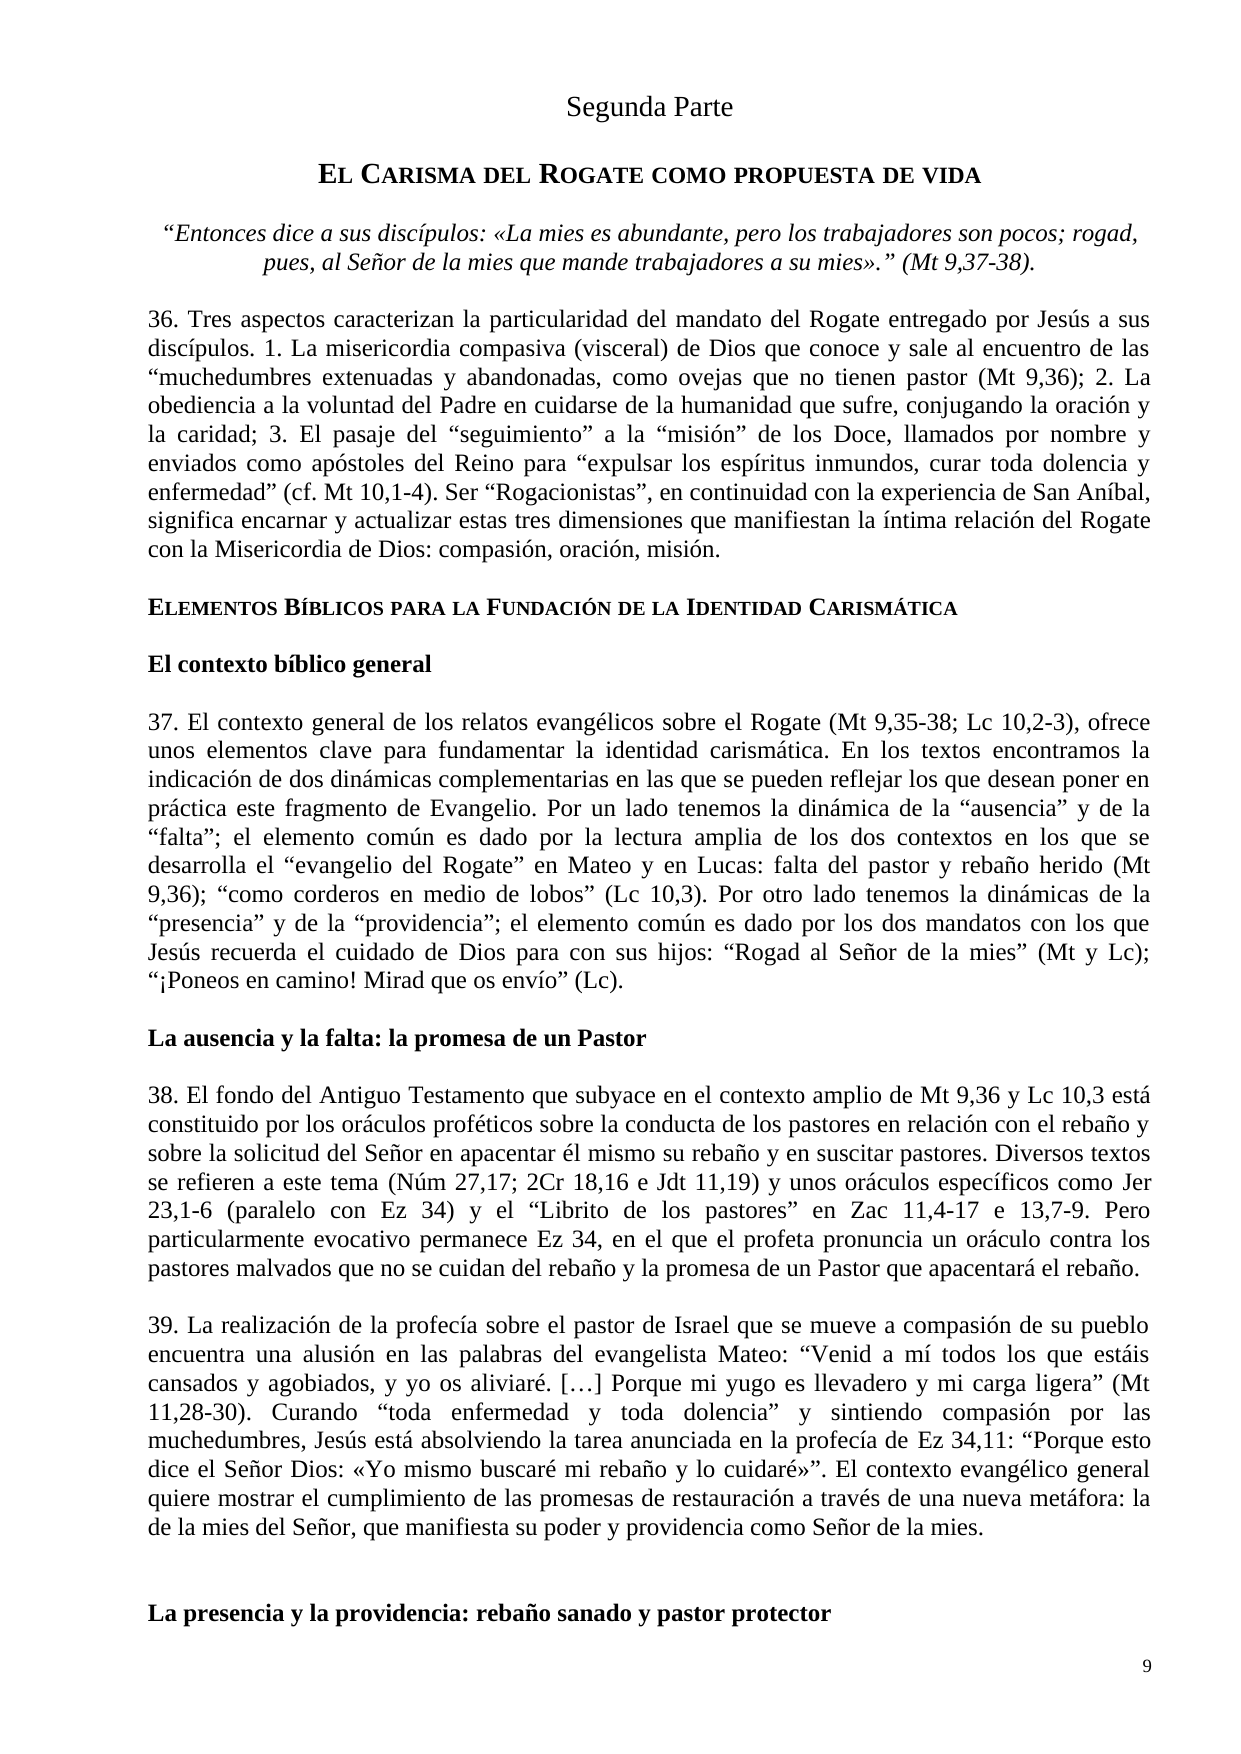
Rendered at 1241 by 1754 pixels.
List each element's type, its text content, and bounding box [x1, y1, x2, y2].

text Segunda Parte [148, 89, 1152, 122]
text 38. El fondo del Antiguo Testamento que subyace en el contexto amplio de Mt 9,36 y Lc 10,3 está constituido por los oráculos proféticos sobre la conducta de los pastores en relación con el rebaño y sobre la solicitud del Señor en apacentar él mismo su rebaño y en suscitar pastores. Diversos textos se refieren a este tema (Núm 27,17; 2Cr 18,16 e Jdt 11,19) y unos oráculos específicos como Jer 23,1-6 (paralelo con Ez 34) y el “Librito de los pastores” en Zac 11,4-17 e 13,7-9. Pero particularmente evocativo permanece Ez 34, en el que el profeta pronuncia un oráculo contra los pastores malvados que no se cuidan del rebaño y la promesa de un Pastor que apacentará el rebaño. [148, 1081, 1152, 1282]
text La presencia y la providencia: rebaño sanado y pastor protector [148, 1598, 1152, 1627]
text 39. La realización de la profecía sobre el pastor de Israel que se mueve a compasión de su pueblo encuentra una alusión en las palabras del evangelista Mateo: “Venid a mí todos los que estáis cansados y agobiados, y yo os aliviaré. […] Porque mi yugo es llevadero y mi carga ligera” (Mt 11,28-30). Curando “toda enfermedad y toda dolencia” y sintiendo compasión por las muchedumbres, Jesús está absolviendo la tarea anunciada en la profecía de Ez 34,11: “Porque esto dice el Señor Dios: «Yo mismo buscaré mi rebaño y lo cuidaré»”. El contexto evangélico general quiere mostrar el cumplimiento de las promesas de restauración a través de una nueva metáfora: la de la mies del Señor, que manifiesta su poder y providencia como Señor de la mies. [148, 1311, 1152, 1541]
text 36. Tres aspectos caracterizan la particularidad del mandato del Rogate entregado por Jesús a sus discípulos. 1. La misericordia compasiva (visceral) de Dios que conoce y sale al encuentro de las “muchedumbres extenuadas y abandonadas, como ovejas que no tienen pastor (Mt 9,36); 2. La obediencia a la voluntad del Padre en cuidarse de la humanidad que sufre, conjugando la oración y la caridad; 3. El pasaje del “seguimiento” a la “misión” de los Doce, llamados por nombre y enviados como apóstoles del Reino para “expulsar los espíritus inmundos, curar toda dolencia y enfermedad” (cf. Mt 10,1-4). Ser “Rogacionistas”, en continuidad con la experiencia de San Aníbal, significa encarnar y actualizar estas tres dimensiones que manifiestan la íntima relación del Rogate con la Misericordia de Dios: compasión, oración, misión. [148, 304, 1152, 563]
text El contexto bíblico general [148, 649, 1152, 678]
text “Entonces dice a sus discípulos: «La mies es abundante, pero los trabajadores son pocos; rogad, pues, al Señor de la mies que mande trabajadores a su mies».” (Mt 9,37-38). [148, 218, 1152, 276]
text La ausencia y la falta: la promesa de un Pastor [148, 1023, 1152, 1052]
text El Carisma del Rogate como propuesta de vida [148, 156, 1152, 189]
text 37. El contexto general de los relatos evangélicos sobre el Rogate (Mt 9,35-38; Lc 10,2-3), ofrece unos elementos clave para fundamentar la identidad carismática. En los textos encontramos la indicación de dos dinámicas complementarias en las que se pueden reflejar los que desean poner en práctica este fragmento de Evangelio. Por un lado tenemos la dinámica de la “ausencia” y de la “falta”; el elemento común es dado por la lectura amplia de los dos contextos en los que se desarrolla el “evangelio del Rogate” en Mateo y en Lucas: falta del pastor y rebaño herido (Mt 9,36); “como corderos en medio de lobos” (Lc 10,3). Por otro lado tenemos la dinámicas de la “presencia” y de la “providencia”; el elemento común es dado por los dos mandatos con los que Jesús recuerda el cuidado de Dios para con sus hijos: “Rogad al Señor de la mies” (Mt y Lc); “¡Poneos en camino! Mirad que os envío” (Lc). [148, 707, 1152, 994]
text Elementos Bíblicos para la Fundación de la Identidad Carismática [148, 592, 1152, 621]
